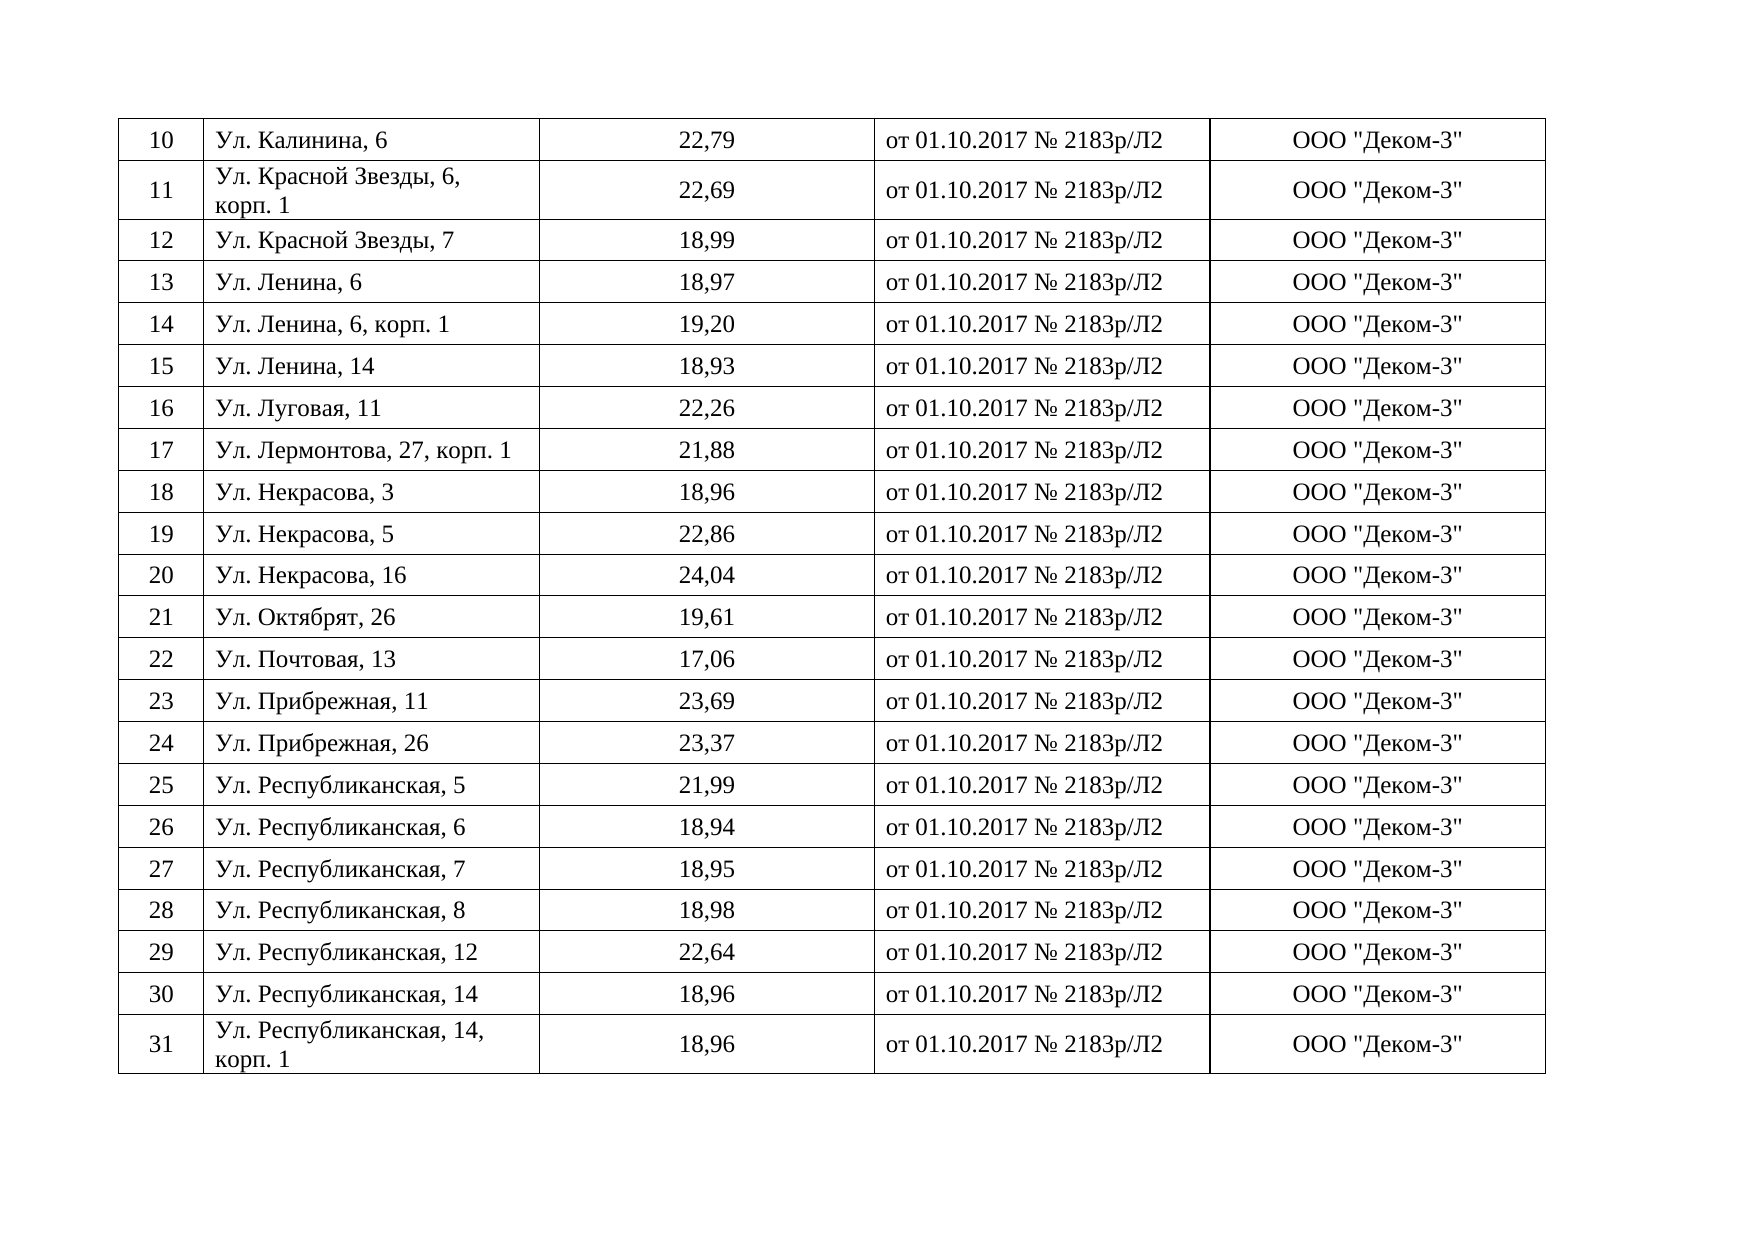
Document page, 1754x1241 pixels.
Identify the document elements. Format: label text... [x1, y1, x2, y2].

table_cell ООО "Деком-3" [1211, 513, 1545, 553]
table_cell 25 [119, 764, 203, 805]
table_cell 22,26 [540, 387, 874, 428]
table_header 10 [119, 119, 203, 160]
table_cell 23,69 [540, 680, 874, 721]
table_header ООО "Деком-3" [1211, 119, 1545, 160]
table_cell Ул. Красной Звезды, 7 [204, 220, 539, 260]
table_cell от 01.10.2017 № 2183р/Л2 [875, 764, 1209, 805]
table_cell 18,95 [540, 848, 874, 888]
table_cell ООО "Деком-3" [1211, 429, 1545, 470]
table_cell от 01.10.2017 № 2183р/Л2 [875, 555, 1209, 595]
table_cell 24 [119, 722, 203, 763]
table_cell ООО "Деком-3" [1211, 220, 1545, 260]
table_header 22,79 [540, 119, 874, 160]
table_cell 22 [119, 638, 203, 679]
table_cell Ул. Ленина, 14 [204, 345, 539, 386]
table_cell ООО "Деком-3" [1211, 680, 1545, 721]
table_cell Ул. Почтовая, 13 [204, 638, 539, 679]
table_cell 12 [119, 220, 203, 260]
table_cell Ул. Республиканская, 12 [204, 931, 539, 972]
table_cell ООО "Деком-3" [1211, 471, 1545, 512]
table_cell ООО "Деком-3" [1211, 261, 1545, 302]
table_cell 24,04 [540, 555, 874, 595]
table_cell 19,20 [540, 303, 874, 344]
table_cell 18,99 [540, 220, 874, 260]
table_cell от 01.10.2017 № 2183р/Л2 [875, 680, 1209, 721]
table_cell Ул. Лермонтова, 27, корп. 1 [204, 429, 539, 470]
table_cell от 01.10.2017 № 2183р/Л2 [875, 848, 1209, 888]
table_cell 17,06 [540, 638, 874, 679]
table_cell ООО "Деком-3" [1211, 596, 1545, 637]
table_cell Ул. Некрасова, 5 [204, 513, 539, 553]
table_header Ул. Калинина, 6 [204, 119, 539, 160]
table_cell от 01.10.2017 № 2183р/Л2 [875, 931, 1209, 972]
table_cell 15 [119, 345, 203, 386]
table_cell 18,96 [540, 973, 874, 1014]
table_cell от 01.10.2017 № 2183р/Л2 [875, 806, 1209, 847]
table_cell Ул. Прибрежная, 26 [204, 722, 539, 763]
table_cell ООО "Деком-3" [1211, 303, 1545, 344]
table_cell 21,88 [540, 429, 874, 470]
table_cell 18 [119, 471, 203, 512]
table_cell Ул. Некрасова, 16 [204, 555, 539, 595]
table_cell от 01.10.2017 № 2183р/Л2 [875, 429, 1209, 470]
table_cell 27 [119, 848, 203, 888]
table_cell Ул. Ленина, 6, корп. 1 [204, 303, 539, 344]
table_cell 20 [119, 555, 203, 595]
table_cell 31 [119, 1015, 203, 1073]
table_cell Ул. Республиканская, 14, корп. 1 [204, 1015, 539, 1073]
table_cell ООО "Деком-3" [1211, 722, 1545, 763]
table_cell от 01.10.2017 № 2183р/Л2 [875, 513, 1209, 553]
table_cell 18,96 [540, 471, 874, 512]
table_cell ООО "Деком-3" [1211, 638, 1545, 679]
table_cell 26 [119, 806, 203, 847]
table_cell 19 [119, 513, 203, 553]
table_cell от 01.10.2017 № 2183р/Л2 [875, 596, 1209, 637]
table_cell 18,96 [540, 1015, 874, 1073]
table_cell от 01.10.2017 № 2183р/Л2 [875, 261, 1209, 302]
table_cell от 01.10.2017 № 2183р/Л2 [875, 471, 1209, 512]
table_cell 22,69 [540, 161, 874, 218]
table_cell 29 [119, 931, 203, 972]
table_cell 21,99 [540, 764, 874, 805]
table_cell от 01.10.2017 № 2183р/Л2 [875, 973, 1209, 1014]
table_cell Ул. Некрасова, 3 [204, 471, 539, 512]
table_cell ООО "Деком-3" [1211, 848, 1545, 888]
table_cell Ул. Республиканская, 14 [204, 973, 539, 1014]
table_cell 13 [119, 261, 203, 302]
table_cell 18,93 [540, 345, 874, 386]
table_cell ООО "Деком-3" [1211, 973, 1545, 1014]
table_cell 14 [119, 303, 203, 344]
table_cell Ул. Прибрежная, 11 [204, 680, 539, 721]
table_cell ООО "Деком-3" [1211, 387, 1545, 428]
table_cell от 01.10.2017 № 2183р/Л2 [875, 345, 1209, 386]
table_cell 22,64 [540, 931, 874, 972]
table_cell ООО "Деком-3" [1211, 161, 1545, 218]
table_cell от 01.10.2017 № 2183р/Л2 [875, 161, 1209, 218]
table_cell 17 [119, 429, 203, 470]
table_cell 23,37 [540, 722, 874, 763]
table_cell 18,94 [540, 806, 874, 847]
table_cell 28 [119, 890, 203, 930]
table_cell ООО "Деком-3" [1211, 345, 1545, 386]
table_cell от 01.10.2017 № 2183р/Л2 [875, 1015, 1209, 1073]
table_cell 22,86 [540, 513, 874, 553]
table_cell 16 [119, 387, 203, 428]
table_cell от 01.10.2017 № 2183р/Л2 [875, 722, 1209, 763]
table_cell ООО "Деком-3" [1211, 806, 1545, 847]
table_cell Ул. Республиканская, 6 [204, 806, 539, 847]
table_cell ООО "Деком-3" [1211, 890, 1545, 930]
table_cell ООО "Деком-3" [1211, 555, 1545, 595]
table_cell от 01.10.2017 № 2183р/Л2 [875, 638, 1209, 679]
table_cell Ул. Красной Звезды, 6, корп. 1 [204, 161, 539, 218]
table_cell ООО "Деком-3" [1211, 1015, 1545, 1073]
table_cell Ул. Республиканская, 7 [204, 848, 539, 888]
table_cell от 01.10.2017 № 2183р/Л2 [875, 387, 1209, 428]
table_cell 23 [119, 680, 203, 721]
table_cell Ул. Ленина, 6 [204, 261, 539, 302]
table_cell Ул. Октябрят, 26 [204, 596, 539, 637]
table_cell Ул. Республиканская, 8 [204, 890, 539, 930]
table_header от 01.10.2017 № 2183р/Л2 [875, 119, 1209, 160]
table_cell 11 [119, 161, 203, 218]
table_cell от 01.10.2017 № 2183р/Л2 [875, 890, 1209, 930]
table_cell ООО "Деком-3" [1211, 931, 1545, 972]
table_cell 18,97 [540, 261, 874, 302]
table_cell 19,61 [540, 596, 874, 637]
table_cell от 01.10.2017 № 2183р/Л2 [875, 220, 1209, 260]
table_cell 18,98 [540, 890, 874, 930]
table_cell 30 [119, 973, 203, 1014]
table_cell ООО "Деком-3" [1211, 764, 1545, 805]
table_cell 21 [119, 596, 203, 637]
table_cell Ул. Луговая, 11 [204, 387, 539, 428]
table_cell от 01.10.2017 № 2183р/Л2 [875, 303, 1209, 344]
table_cell Ул. Республиканская, 5 [204, 764, 539, 805]
